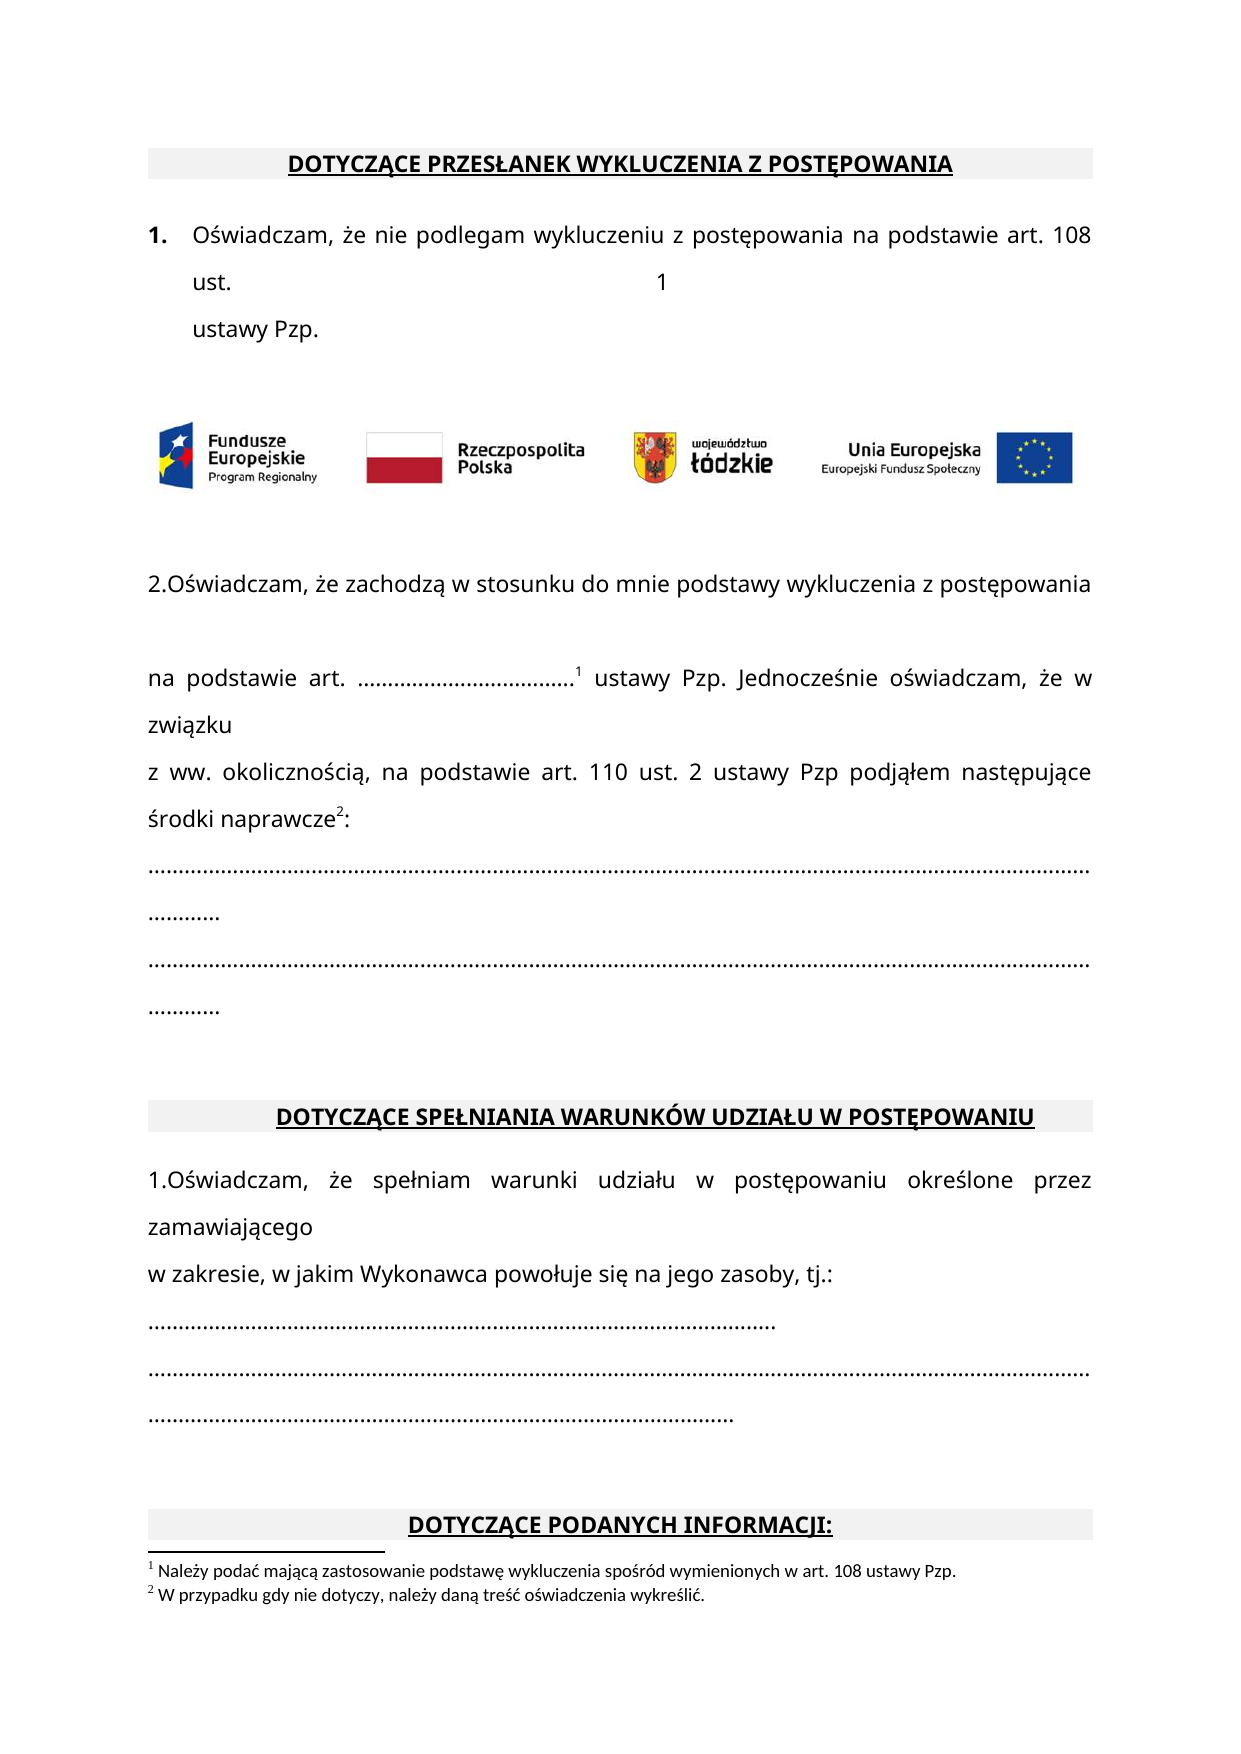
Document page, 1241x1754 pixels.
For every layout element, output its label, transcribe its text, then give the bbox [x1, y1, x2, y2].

text DOTYCZĄCE PODANYCH INFORMACJI: [148, 1509, 1093, 1540]
text 1.Oświadczam, że spełniam warunki udziału w postępowaniu określone przez zamawiającego w zakresie, w jakim Wykonawca powołuje się na jego zasoby, tj.: [148, 1164, 1093, 1289]
text …………………………………………………………………………………………………………………………………………………… [148, 849, 1093, 927]
text 2.Oświadczam, że zachodzą w stosunku do mnie podstawy wykluczenia z postępowania na podstawie art. ……………………………... ustawy Pzp. Jednocześnie oświadczam, że w związku z ww. okolicznością, na podstawie art. 110 ust. 2 ustawy Pzp podjąłem następujące środki naprawcze: [148, 568, 1093, 834]
picture [147, 407, 1093, 508]
text DOTYCZĄCE SPEŁNIANIA WARUNKÓW UDZIAŁU W POSTĘPOWANIU [148, 1100, 1093, 1132]
text …………………………………………………………………………………………………………………………………………………… [148, 943, 1093, 1021]
text DOTYCZĄCE PRZESŁANEK WYKLUCZENIA Z POSTĘPOWANIA [148, 148, 1093, 179]
text …………………………………………………………………………………………..………………………………………………………………………………………………………………………………………………………………………..………………………………………..…………… [148, 1304, 1093, 1429]
list Oświadczam, że nie podlegam wykluczeniu z postępowania na podstawie art. 108 ust. 1 ustawy Pzp. [148, 219, 1093, 344]
